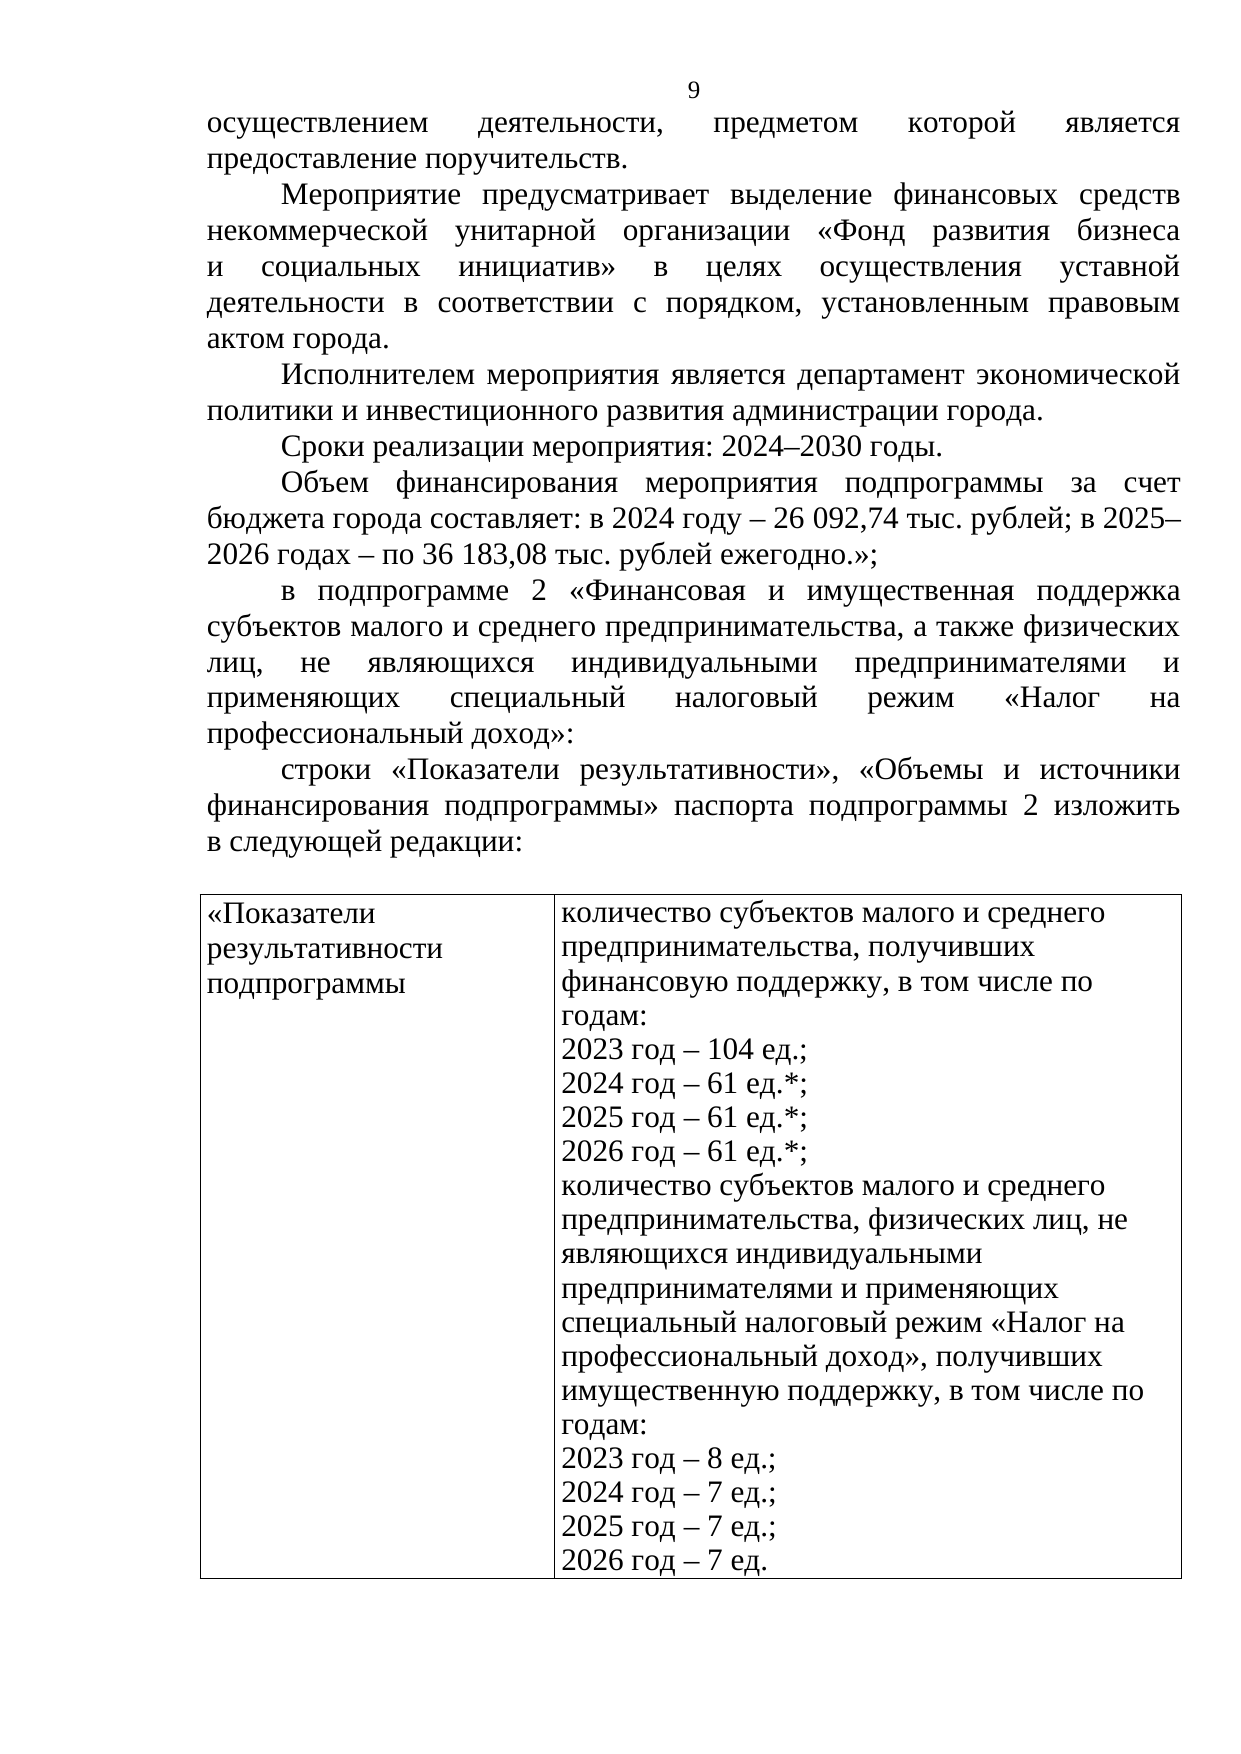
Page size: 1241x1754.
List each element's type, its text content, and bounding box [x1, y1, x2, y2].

text Исполнителем мероприятия является департамент экономической политики и инвестиционного развития администрации города. [207, 355, 1181, 427]
table_header «Показатели результативности подпрограммы [201, 895, 554, 1578]
text Мероприятие предусматривает выделение финансовых средств некоммерческой унитарной организации «Фонд развития бизнеса и социальных инициатив» в целях осуществления уставной деятельности в соответствии с порядком, установленным правовым актом города. [207, 176, 1181, 355]
text Объем финансирования мероприятия подпрограммы за счет бюджета города составляет: в 2024 году – 26 092,74 тыс. рублей; в 2025–2026 годах – по 36 183,08 тыс. рублей ежегодно.»; [207, 463, 1181, 571]
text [207, 104, 1181, 176]
text строки «Показатели результативности», «Объемы и источники финансирования подпрограммы» паспорта подпрограммы 2 изложить в следующей редакции: [207, 751, 1181, 858]
table_header количество субъектов малого и среднего предпринимательства, получивших финансовую поддержку, в том числе по годам: 2023 год – 104 ед.; 2024 год – 61 ед.*; 2025 год – 61 ед.*; 2026 год – 61 ед.*; количество субъектов малого и среднего предпринимательства, физических лиц, не являющихся индивидуальными предпринимателями и применяющих специальный налоговый режим «Налог на профессиональный доход», получивших имущественную поддержку, в том числе по годам: 2023 год – 8 ед.; 2024 год – 7 ед.; 2025 год – 7 ед.; 2026 год – 7 ед. [555, 895, 1181, 1578]
text Сроки реализации мероприятия: 2024–2030 годы. [207, 427, 1181, 463]
text в подпрограмме 2 «Финансовая и имущественная поддержка субъектов малого и среднего предпринимательства, а также физических лиц, не являющихся индивидуальными предпринимателями и применяющих специальный налоговый режим «Налог на профессиональный доход»: [207, 571, 1181, 751]
